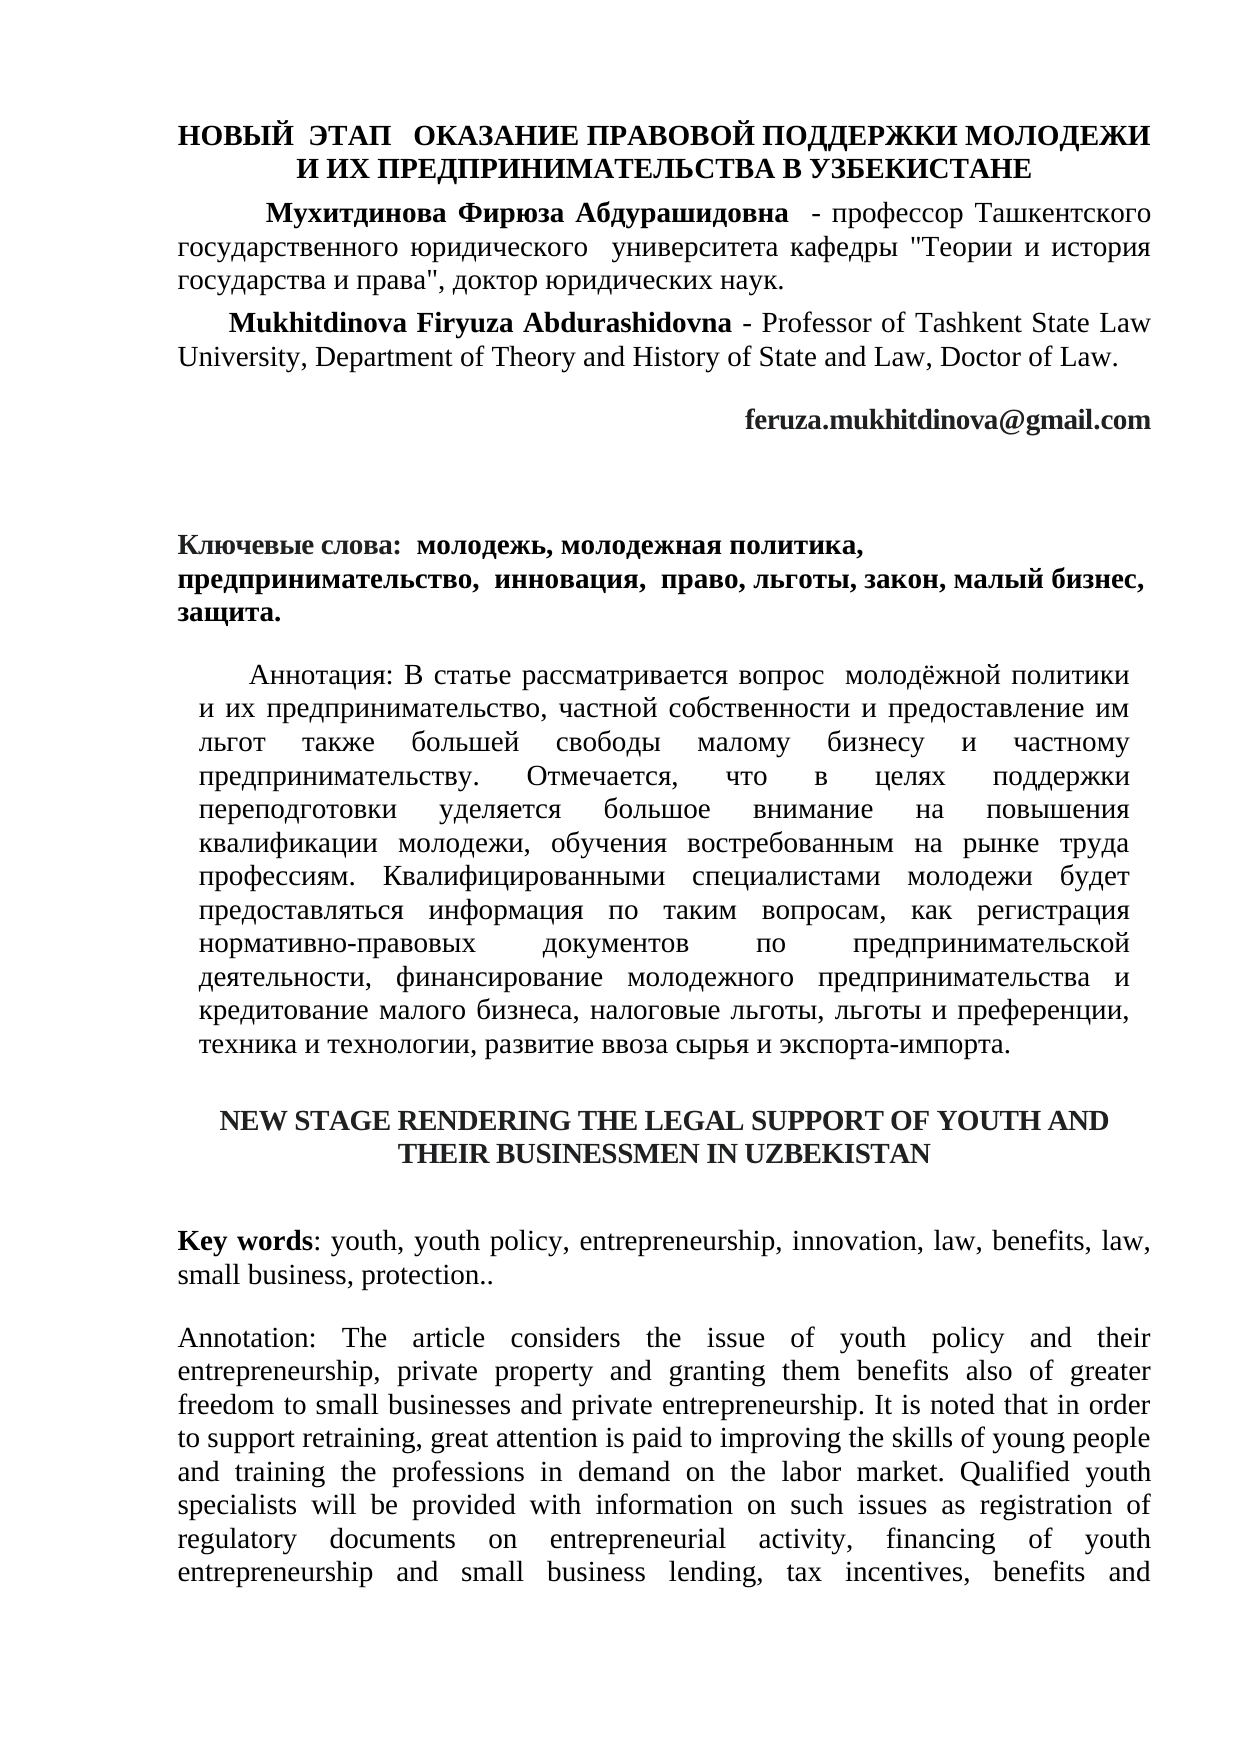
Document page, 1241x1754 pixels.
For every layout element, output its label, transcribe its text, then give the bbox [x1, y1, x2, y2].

text Key words: youth, youth policy, entrepreneurship, innovation, law, benefits, law, small business, protection.. [177, 1223, 1152, 1291]
text NEW STAGE RENDERING THE LEGAL SUPPORT OF YOUTH AND THEIR BUSINESSMEN IN UZBEKISTAN [177, 1103, 1152, 1170]
text Аннотация: В статье рассматривается вопрос молодёжной политики и их предпринимательство, частной собственности и предоставление им льгот также большей свободы малому бизнесу и частному предпринимательству. Отмечается, что в целях поддержки переподготовки уделяется большое внимание на повышения квалификации молодежи, обучения востребованным на рынке труда профессиям. Квалифицированными специалистами молодежи будет предоставляться информация по таким вопросам, как регистрация нормативно-правовых документов по предпринимательской деятельности, финансирование молодежного предпринимательства и кредитование малого бизнеса, налоговые льготы, льготы и преференции, техника и технологии, развитие ввоза сырья и экспорта-импорта. [198, 657, 1130, 1059]
subtitle feruza.mukhitdinova@gmail.com [177, 402, 1152, 435]
text Мухитдинова Фирюза Абдурашидовна - профессор Ташкентского государственного юридического университета кафедры "Теории и история государства и права", доктор юридических наук. [177, 195, 1152, 296]
text Mukhitdinova Firyuza Abdurashidovna - Professor of Tashkent State Law University, Department of Theory and History of State and Law, Doctor of Law. [177, 306, 1152, 373]
text НОВЫЙ ЭТАП ОКАЗАНИЕ ПРАВОВОЙ ПОДДЕРЖКИ МОЛОДЕЖИ И ИХ ПРЕДПРИНИМАТЕЛЬСТВА В УЗБЕКИСТАНЕ [177, 118, 1152, 185]
subtitle Ключевые слова: молодежь, молодежная политика, предпринимательство, инновация, право, льготы, закон, малый бизнес, защита. [177, 527, 1152, 628]
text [177, 1320, 1152, 1588]
